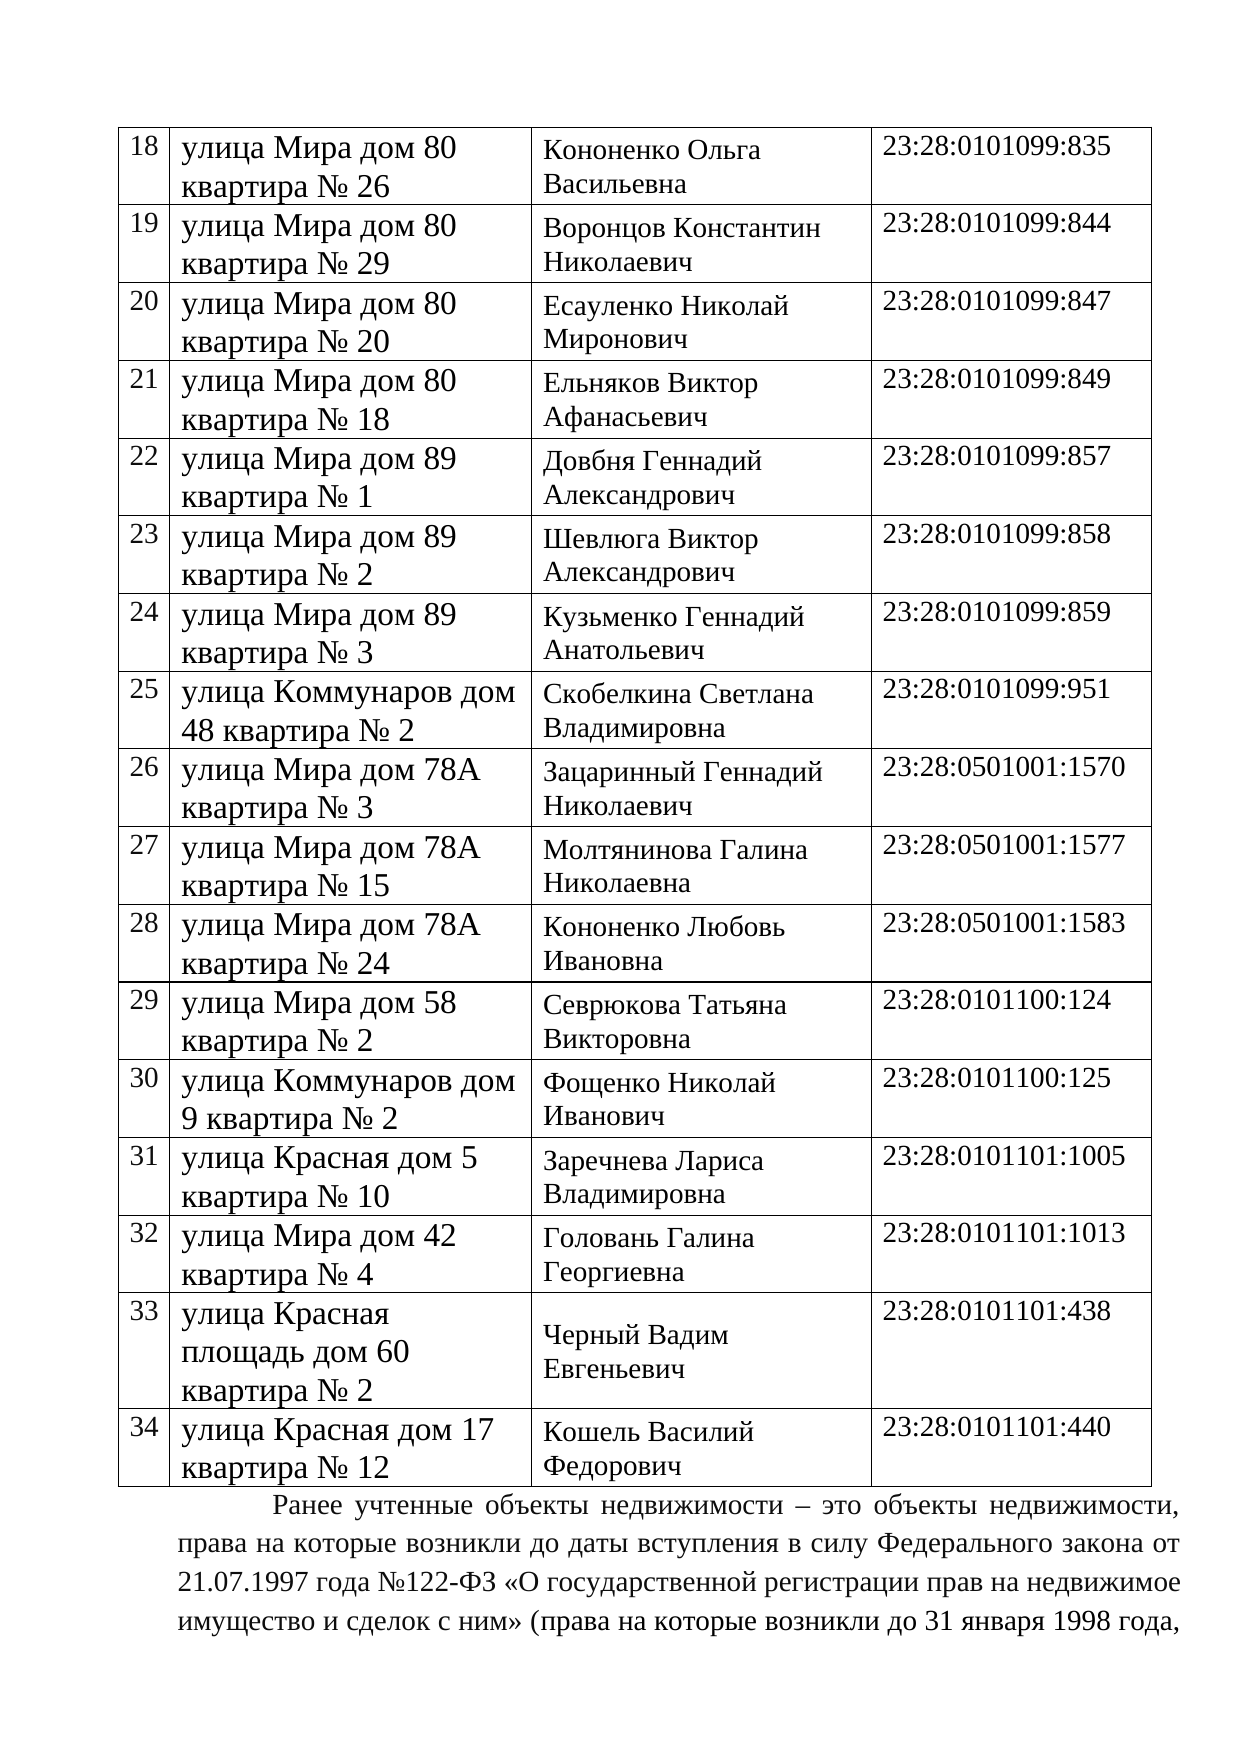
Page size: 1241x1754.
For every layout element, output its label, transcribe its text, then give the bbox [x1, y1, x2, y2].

table_cell улица Красная дом 5 квартира № 10 [170, 1138, 531, 1214]
table_cell Есауленко Николай Миронович [532, 283, 871, 360]
table_cell 23:28:0101099:857 [872, 439, 1151, 515]
table_cell 30 [119, 1060, 169, 1137]
table_cell 22 [119, 439, 169, 515]
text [177, 1487, 1181, 1636]
table_cell 23:28:0101099:847 [872, 283, 1151, 360]
table_cell 23:28:0101101:1013 [872, 1216, 1151, 1292]
table_cell улица Мира дом 89 квартира № 3 [170, 594, 531, 671]
table_cell улица Мира дом 78А квартира № 24 [170, 905, 531, 981]
table_cell 27 [119, 827, 169, 904]
table_cell 23 [119, 516, 169, 593]
table_cell улица Мира дом 80 квартира № 29 [170, 205, 531, 282]
table_cell 19 [119, 205, 169, 282]
table_cell 32 [119, 1216, 169, 1292]
table_cell улица Коммунаров дом 48 квартира № 2 [170, 672, 531, 748]
table_cell 23:28:0101101:440 [872, 1409, 1151, 1486]
table_cell улица Мира дом 80 квартира № 20 [170, 283, 531, 360]
table_cell 21 [119, 361, 169, 437]
table_cell 23:28:0101101:1005 [872, 1138, 1151, 1214]
table_cell Черный Вадим Евгеньевич [532, 1293, 871, 1408]
table_cell Скобелкина Светлана Владимировна [532, 672, 871, 748]
table_cell улица Мира дом 80 квартира № 18 [170, 361, 531, 437]
table_cell 26 [119, 749, 169, 826]
table_cell улица Мира дом 80 квартира № 26 [170, 128, 531, 204]
table_cell 25 [119, 672, 169, 748]
table_cell улица Мира дом 78А квартира № 15 [170, 827, 531, 904]
table_cell 33 [119, 1293, 169, 1408]
table_cell Севрюкова Татьяна Викторовна [532, 983, 871, 1059]
table_cell 23:28:0101099:951 [872, 672, 1151, 748]
table_cell Кузьменко Геннадий Анатольевич [532, 594, 871, 671]
table_cell улица Красная площадь дом 60 квартира № 2 [170, 1293, 531, 1408]
table_cell 24 [119, 594, 169, 671]
table_cell Ельняков Виктор Афанасьевич [532, 361, 871, 437]
table_cell Заречнева Лариса Владимировна [532, 1138, 871, 1214]
table_cell 23:28:0101101:438 [872, 1293, 1151, 1408]
table_cell 29 [119, 983, 169, 1059]
table_cell улица Коммунаров дом 9 квартира № 2 [170, 1060, 531, 1137]
table_cell 23:28:0101099:859 [872, 594, 1151, 671]
table_cell 23:28:0501001:1570 [872, 749, 1151, 826]
table_cell улица Мира дом 78А квартира № 3 [170, 749, 531, 826]
table_cell 23:28:0101100:125 [872, 1060, 1151, 1137]
table_cell улица Мира дом 58 квартира № 2 [170, 983, 531, 1059]
table_cell Головань Галина Георгиевна [532, 1216, 871, 1292]
table_cell 31 [119, 1138, 169, 1214]
table_cell улица Мира дом 89 квартира № 1 [170, 439, 531, 515]
table_cell Фощенко Николай Иванович [532, 1060, 871, 1137]
table_cell Зацаринный Геннадий Николаевич [532, 749, 871, 826]
table_cell 20 [119, 283, 169, 360]
table_cell улица Мира дом 89 квартира № 2 [170, 516, 531, 593]
table_cell Кошель Василий Федорович [532, 1409, 871, 1486]
table_cell 23:28:0101099:844 [872, 205, 1151, 282]
table_cell Довбня Геннадий Александрович [532, 439, 871, 515]
table_cell 23:28:0101099:858 [872, 516, 1151, 593]
table_cell улица Мира дом 42 квартира № 4 [170, 1216, 531, 1292]
table_cell 23:28:0101100:124 [872, 983, 1151, 1059]
table_cell улица Красная дом 17 квартира № 12 [170, 1409, 531, 1486]
table_cell Кононенко Ольга Васильевна [532, 128, 871, 204]
table_cell 23:28:0501001:1577 [872, 827, 1151, 904]
table_cell Молтянинова Галина Николаевна [532, 827, 871, 904]
table_cell 34 [119, 1409, 169, 1486]
table_cell Кононенко Любовь Ивановна [532, 905, 871, 981]
table_cell 28 [119, 905, 169, 981]
table_cell 23:28:0101099:835 [872, 128, 1151, 204]
table_cell Воронцов Константин Николаевич [532, 205, 871, 282]
table_cell Шевлюга Виктор Александрович [532, 516, 871, 593]
table_cell 23:28:0501001:1583 [872, 905, 1151, 981]
table_cell 18 [119, 128, 169, 204]
table_cell 23:28:0101099:849 [872, 361, 1151, 437]
